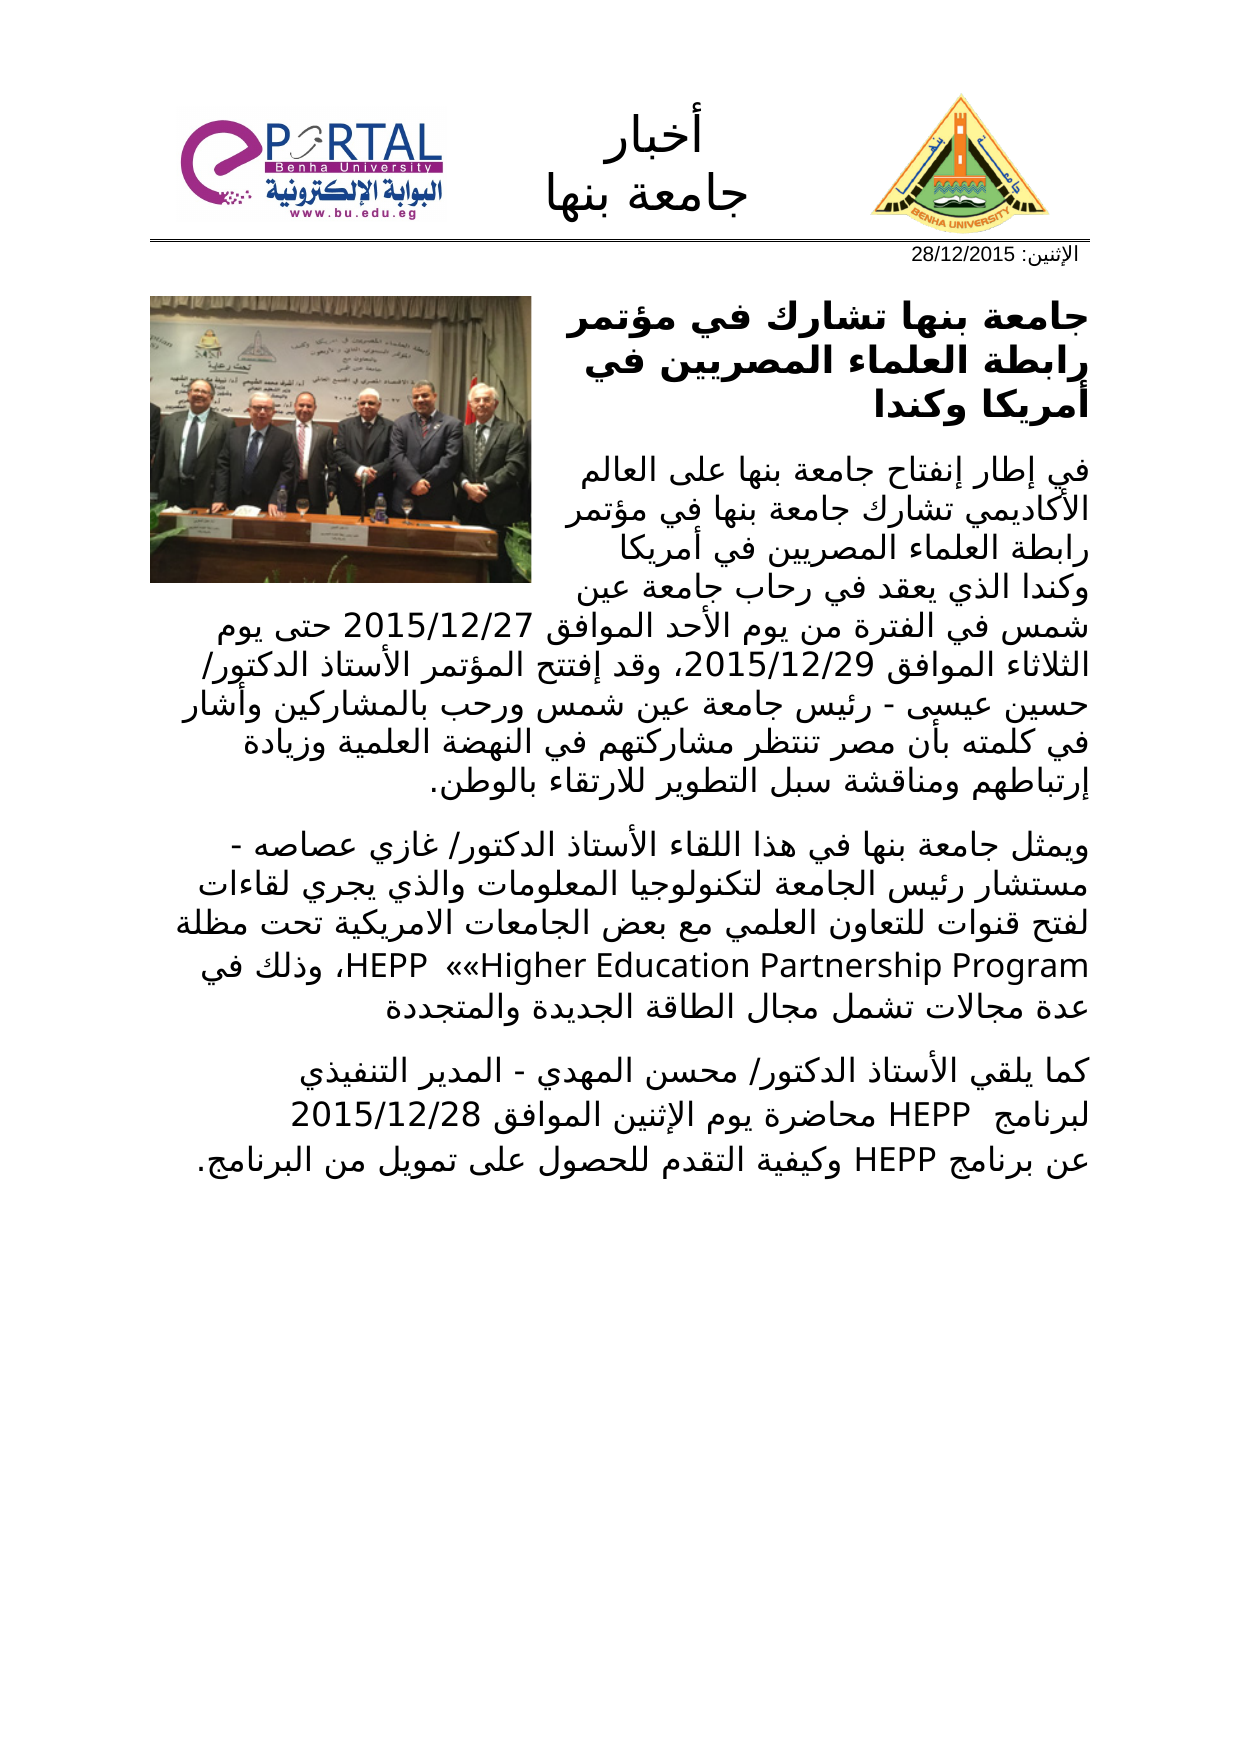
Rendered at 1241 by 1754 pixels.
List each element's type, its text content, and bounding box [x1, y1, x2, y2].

text كما يلقي الأستاذ الدكتور/ محسن المهدي - المدير التنفيذي لبرنامج HEPP محاضرة يوم الإثنين الموافق 2015/12/28 عن برنامج HEPP وكيفية التقدم للحصول على تمويل من البرنامج. [150, 1051, 1090, 1181]
picture [861, 90, 1050, 239]
picture [150, 296, 532, 583]
picture [176, 106, 447, 222]
text جامعة بنها تشارك في مؤتمر رابطة العلماء المصريين في أمريكا وكندا [150, 295, 1090, 426]
text ويمثل جامعة بنها في هذا اللقاء الأستاذ الدكتور/ غازي عصاصه - مستشار رئيس الجامعة لتكنولوجيا المعلومات والذي يجري لقاءات لفتح قنوات للتعاون العلمي مع بعض الجامعات الامريكية تحت مظلة HEPP ««Higher Education Partnership Program، وذلك في عدة مجالات تشمل مجال الطاقة الجديدة والمتجددة [150, 826, 1090, 1026]
text في إطار إنفتاح جامعة بنها على العالم الأكاديمي تشارك جامعة بنها في مؤتمر رابطة العلماء المصريين في أمريكا وكندا الذي يعقد في رحاب جامعة عين شمس في الفترة من يوم الأحد الموافق 2015/12/27 حتى يوم الثلاثاء الموافق 2015/12/29، وقد إفتتح المؤتمر الأستاذ الدكتور/ حسين عيسى - رئيس جامعة عين شمس ورحب بالمشاركين وأشار في كلمته بأن مصر تنتظر مشاركتهم في النهضة العلمية وزيادة إرتباطهم ومناقشة سبل التطوير للارتقاء بالوطن. [150, 451, 1090, 801]
